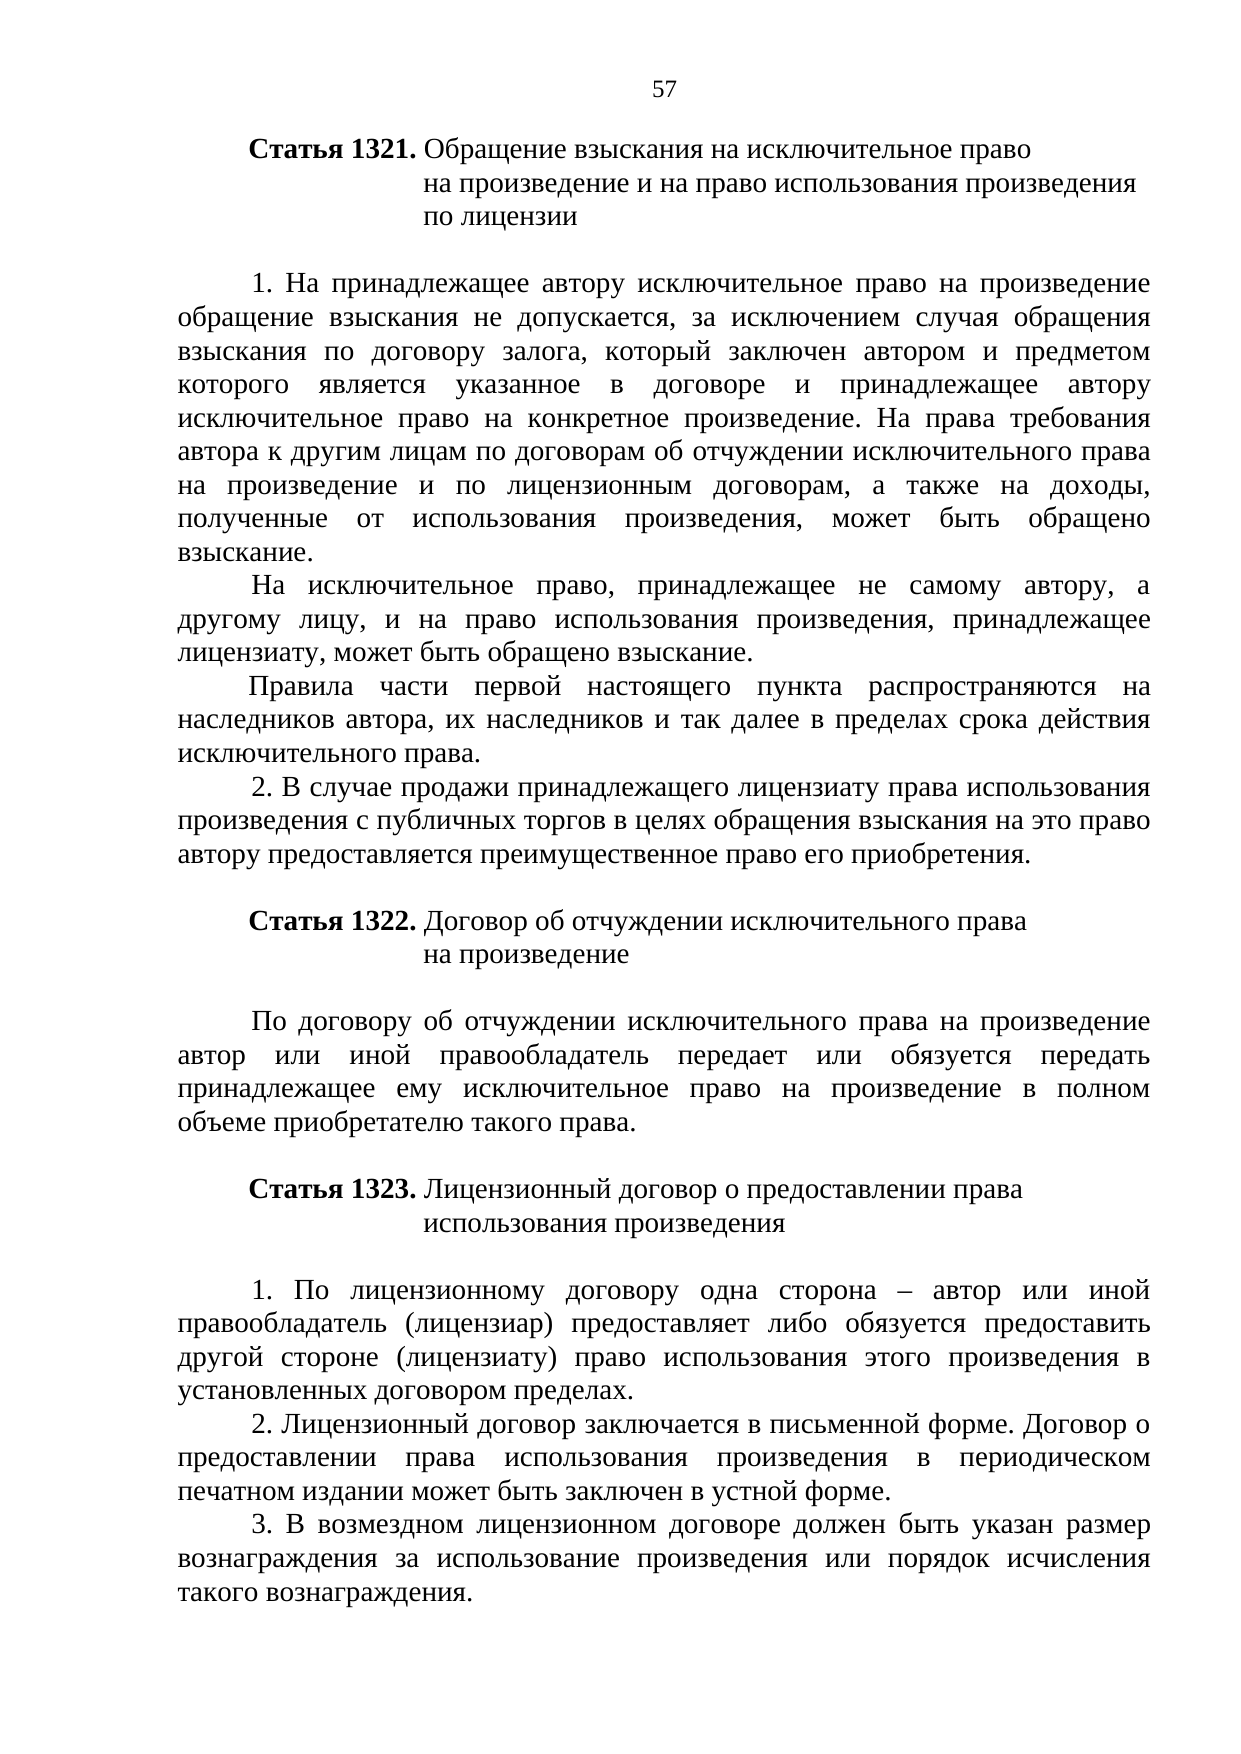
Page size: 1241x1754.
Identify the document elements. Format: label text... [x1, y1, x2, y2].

text На исключительное право, принадлежащее не самому автору, а другому лицу, и на право использования произведения, принадлежащее лицензиату, может быть обращено взыскание. [177, 567, 1152, 668]
text Статья 1323. Лицензионный договор о предоставлении права [177, 1171, 1152, 1205]
text 2. В случае продажи принадлежащего лицензиату права использования произведения с публичных торгов в целях обращения взыскания на это право автору предоставляется преимущественное право его приобретения. [177, 769, 1152, 869]
text на произведение и на право использования произведения [177, 165, 1152, 198]
text 3. В возмездном лицензионном договоре должен быть указан размер вознаграждения за использование произведения или порядок исчисления такого вознаграждения. [177, 1507, 1152, 1607]
text Правила части первой настоящего пункта распространяются на наследников автора, их наследников и так далее в пределах срока действия исключительного права. [177, 668, 1152, 769]
text 1. По лицензионному договору одна сторона – автор или иной правообладатель (лицензиар) предоставляет либо обязуется предоставить другой стороне (лицензиату) право использования этого произведения в установленных договором пределах. [177, 1272, 1152, 1406]
text Статья 1321. Обращение взыскания на исключительное право [177, 131, 1152, 165]
text по лицензии [177, 198, 1152, 232]
text 2. Лицензионный договор заключается в письменной форме. Договор о предоставлении права использования произведения в периодическом печатном издании может быть заключен в устной форме. [177, 1406, 1152, 1507]
text использования произведения [177, 1205, 1152, 1238]
text По договору об отчуждении исключительного права на произведение автор или иной правообладатель передает или обязуется передать принадлежащее ему исключительное право на произведение в полном объеме приобретателю такого права. [177, 1003, 1152, 1138]
text Статья 1322. Договор об отчуждении исключительного права [177, 903, 1152, 936]
text 1. На принадлежащее автору исключительное право на произведение обращение взыскания не допускается, за исключением случая обращения взыскания по договору залога, который заключен автором и предметом которого является указанное в договоре и принадлежащее автору исключительное право на конкретное произведение. На права требования автора к другим лицам по договорам об отчуждении исключительного права на произведение и по лицензионным договорам, а также на доходы, полученные от использования произведения, может быть обращено взыскание. [177, 266, 1152, 567]
text на произведение [177, 936, 1152, 970]
